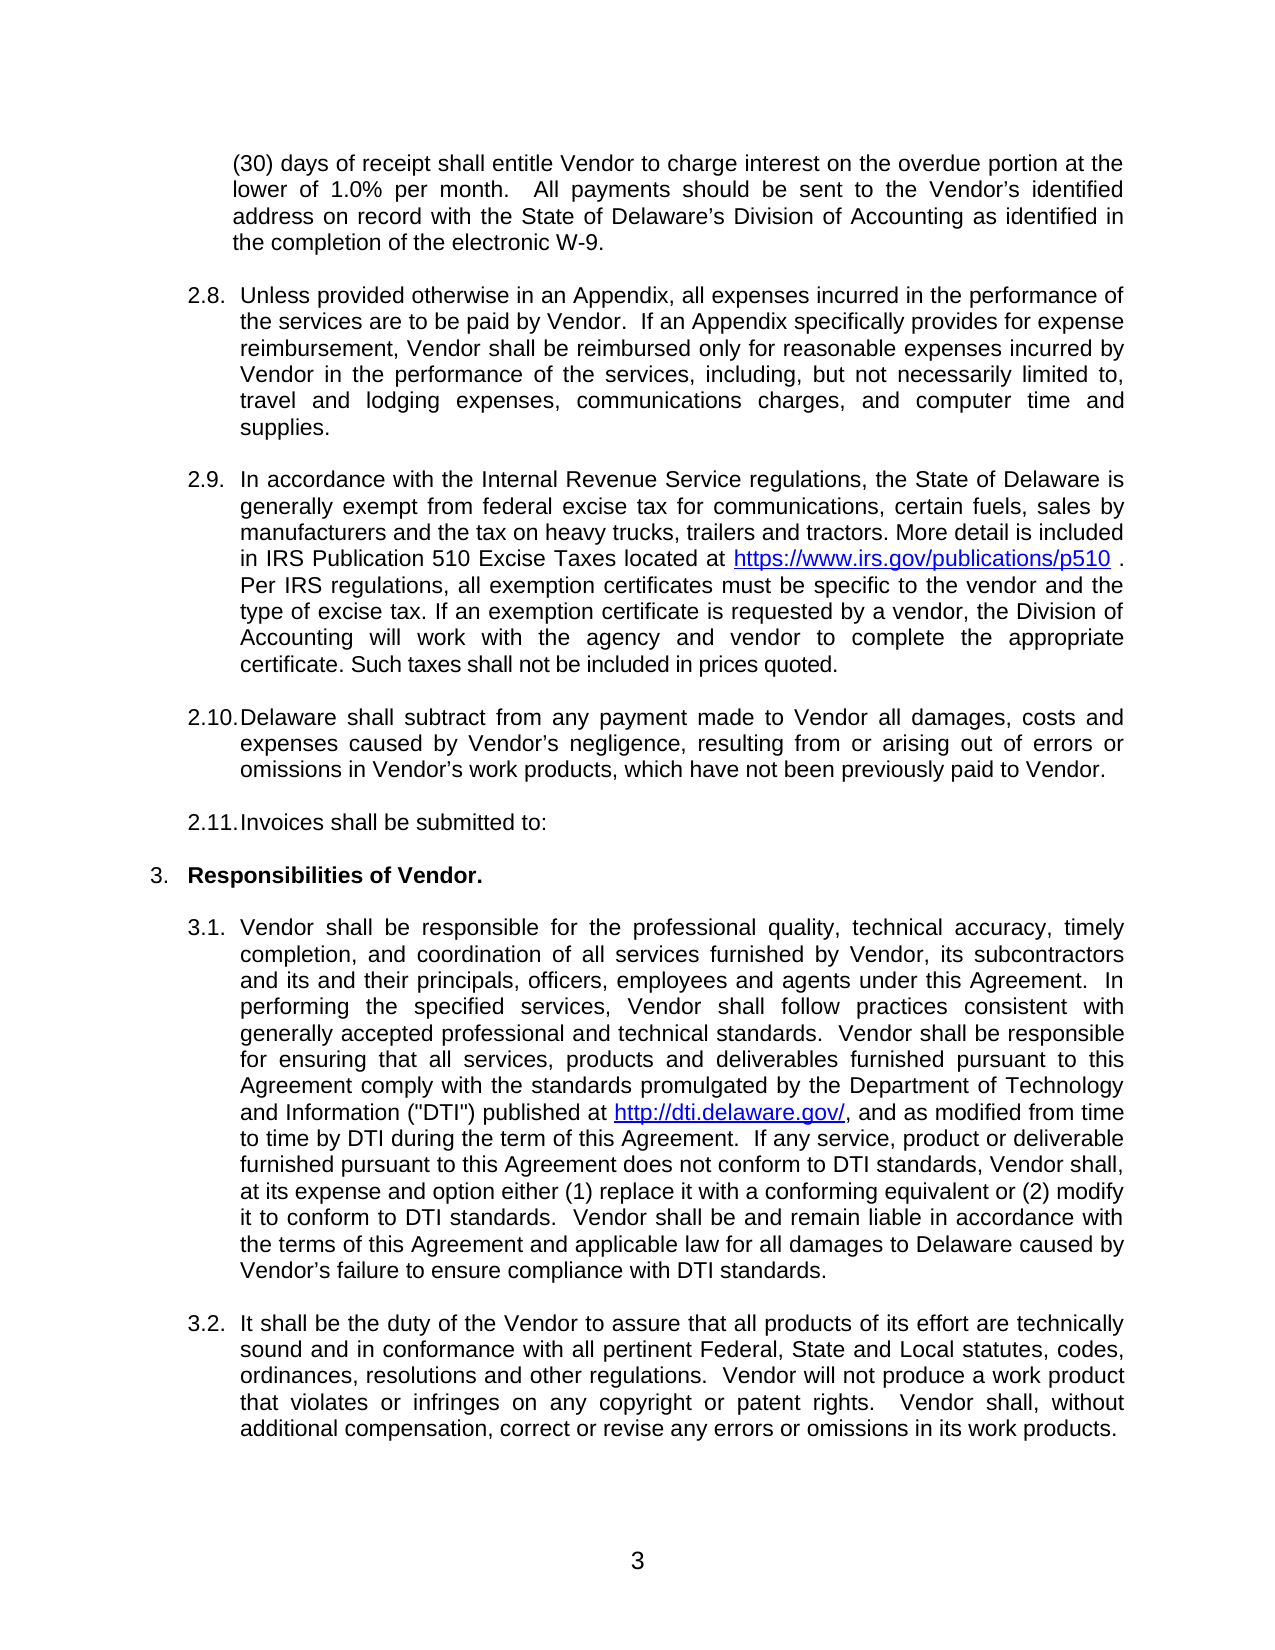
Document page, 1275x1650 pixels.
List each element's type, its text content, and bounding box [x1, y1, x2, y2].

list Unless provided otherwise in an Appendix, all expenses incurred in the performance of the services are to be paid by Vendor. If an Appendix specifically provides for expense reimbursement, Vendor shall be reimbursed only for reasonable expenses incurred by Vendor in the performance of the services, including, but not necessarily limited to, travel and lodging expenses, communications charges, and computer time and supplies. [187, 282, 1125, 440]
list Vendor shall be responsible for the professional quality, technical accuracy, timely completion, and coordination of all services furnished by Vendor, its subcontractors and its and their principals, officers, employees and agents under this Agreement. In performing the specified services, Vendor shall follow practices consistent with generally accepted professional and technical standards. Vendor shall be responsible for ensuring that all services, products and deliverables furnished pursuant to this Agreement comply with the standards promulgated by the Department of Technology and Information ("DTI") published at http://dti.delaware.gov/, and as modified from time to time by DTI during the term of this Agreement. If any service, product or deliverable furnished pursuant to this Agreement does not conform to DTI standards, Vendor shall, at its expense and option either (1) replace it with a conforming equivalent or (2) modify it to conform to DTI standards. Vendor shall be and remain liable in accordance with the terms of this Agreement and applicable law for all damages to Delaware caused by Vendor’s failure to ensure compliance with DTI standards. [187, 914, 1125, 1283]
list Delaware shall subtract from any payment made to Vendor all damages, costs and expenses caused by Vendor’s negligence, resulting from or arising out of errors or omissions in Vendor’s work products, which have not been previously paid to Vendor. [187, 703, 1125, 782]
list It shall be the duty of the Vendor to assure that all products of its effort are technically sound and in conformance with all pertinent Federal, State and Local statutes, codes, ordinances, resolutions and other regulations. Vendor will not produce a work product that violates or infringes on any copyright or patent rights. Vendor shall, without additional compensation, correct or revise any errors or omissions in its work products. [187, 1309, 1125, 1441]
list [180, 150, 1125, 255]
list Invoices shall be submitted to: [187, 809, 1125, 835]
list In accordance with the Internal Revenue Service regulations, the State of Delaware is generally exempt from federal excise tax for communications, certain fuels, sales by manufacturers and the tax on heavy trucks, trailers and tractors. More detail is included in IRS Publication 510 Excise Taxes located at https://www.irs.gov/publications/p510 . Per IRS regulations, all exemption certificates must be specific to the vendor and the type of excise tax. If an exemption certificate is requested by a vendor, the Division of Accounting will work with the agency and vendor to complete the appropriate certificate. Such taxes shall not be included in prices quoted. [187, 466, 1125, 677]
list Responsibilities of Vendor. [150, 862, 1125, 888]
